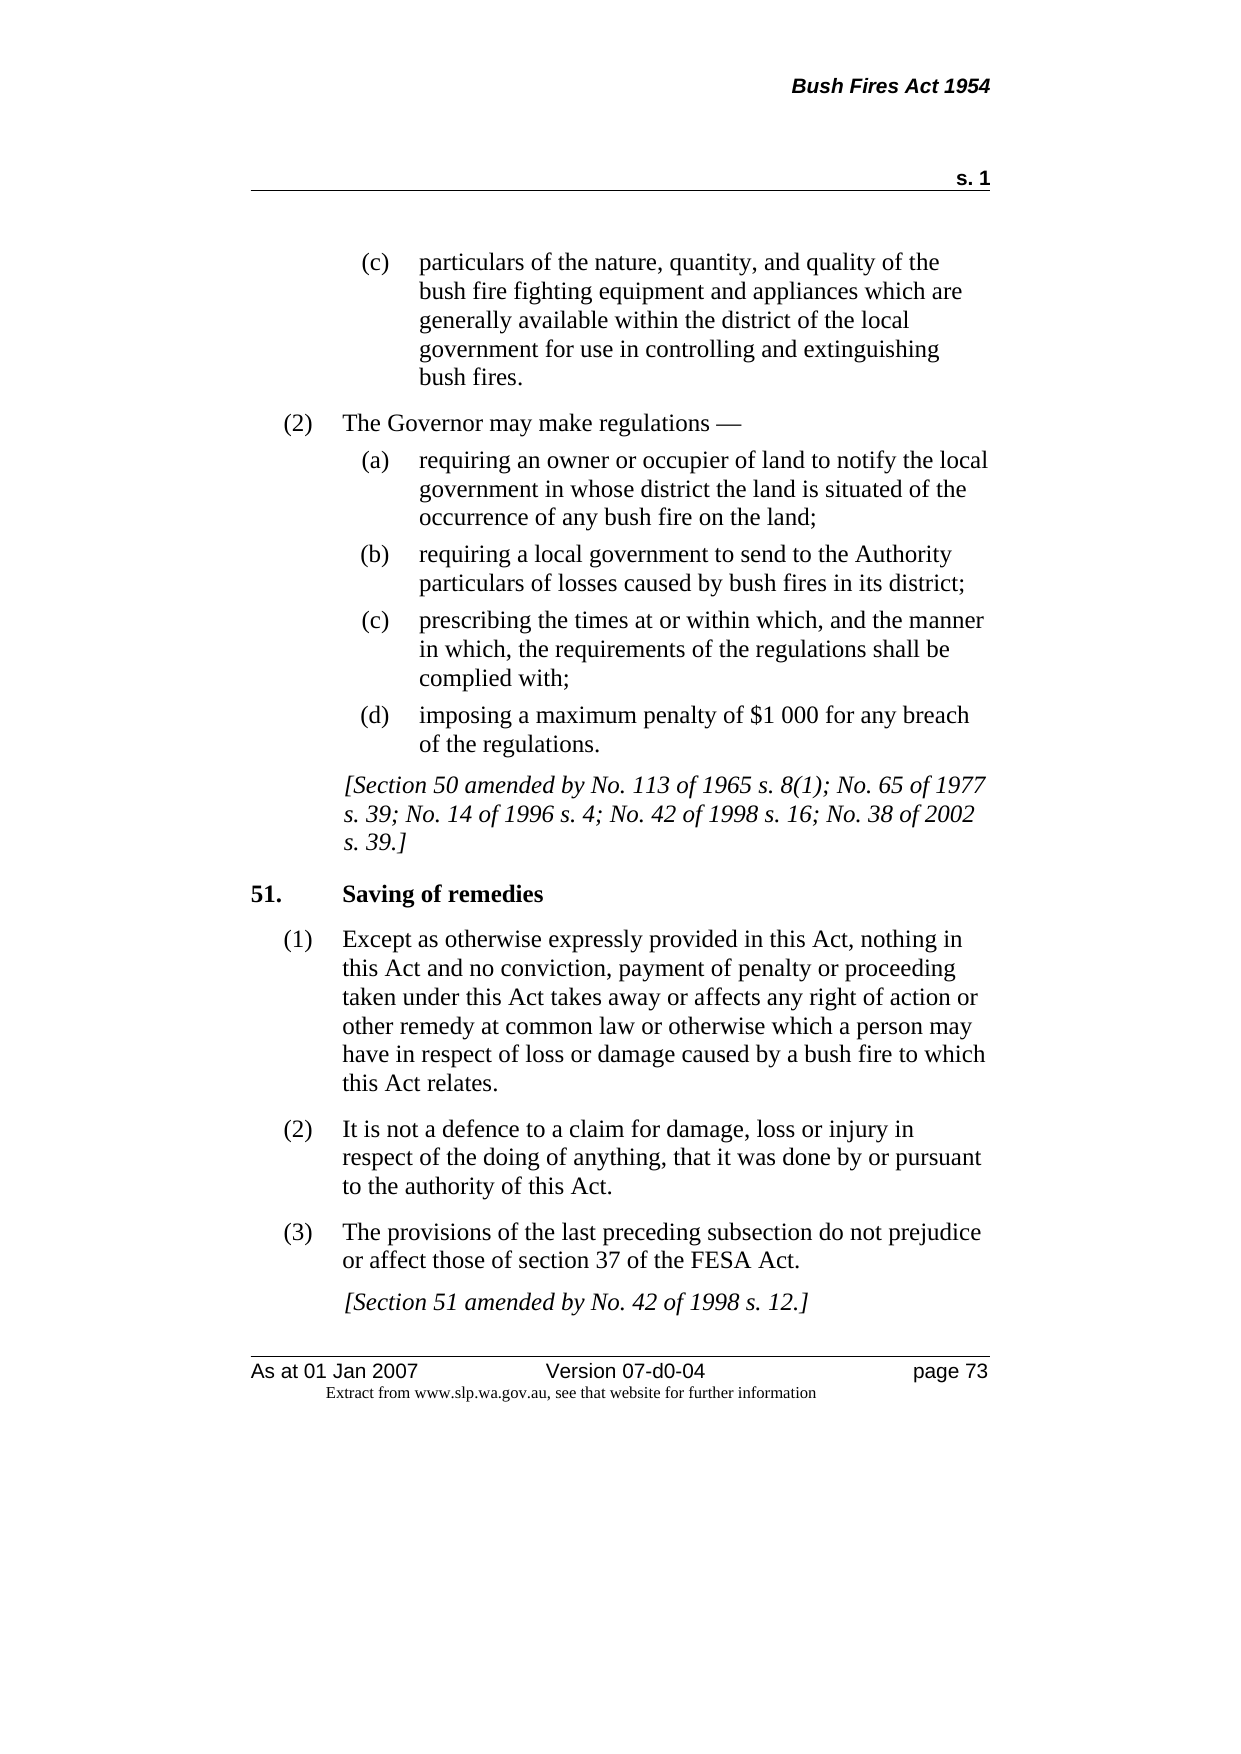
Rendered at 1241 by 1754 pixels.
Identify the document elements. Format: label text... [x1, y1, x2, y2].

text (d) imposing a maximum penalty of $1 000 for any breach of the regulations. [251, 700, 990, 757]
text (2) The Governor may make regulations — [251, 408, 990, 437]
text (c) prescribing the times at or within which, and the manner in which, the requirements of the regulations shall be complied with; [251, 605, 990, 692]
text (c) particulars of the nature, quantity, and quality of the bush fire fighting equipment and appliances which are generally available within the district of the local government for use in controlling and extinguishing bush fires. [251, 247, 990, 391]
text [Section 50 amended by No. 113 of 1965 s. 8(1); No. 65 of 1977 s. 39; No. 14 of 1996 s. 4; No. 42 of 1998 s. 16; No. 38 of 2002 s. 39.] [251, 770, 990, 856]
text (1) Except as otherwise expressly provided in this Act, nothing in this Act and no conviction, payment of penalty or proceeding taken under this Act takes away or affects any right of action or other remedy at common law or otherwise which a person may have in respect of loss or damage caused by a bush fire to which this Act relates. [251, 924, 990, 1097]
subtitle 51. Saving of remedies [251, 879, 990, 908]
text (b) requiring a local government to send to the Authority particulars of losses caused by bush fires in its district; [251, 539, 990, 597]
text (2) It is not a defence to a claim for damage, loss or injury in respect of the doing of anything, that it was done by or pursuant to the authority of this Act. [251, 1114, 990, 1200]
text [Section 51 amended by No. 42 of 1998 s. 12.] [251, 1287, 990, 1315]
text (a) requiring an owner or occupier of land to notify the local government in whose district the land is situated of the occurrence of any bush fire on the land; [251, 445, 990, 531]
text (3) The provisions of the last preceding subsection do not prejudice or affect those of section 37 of the FESA Act. [251, 1217, 990, 1274]
